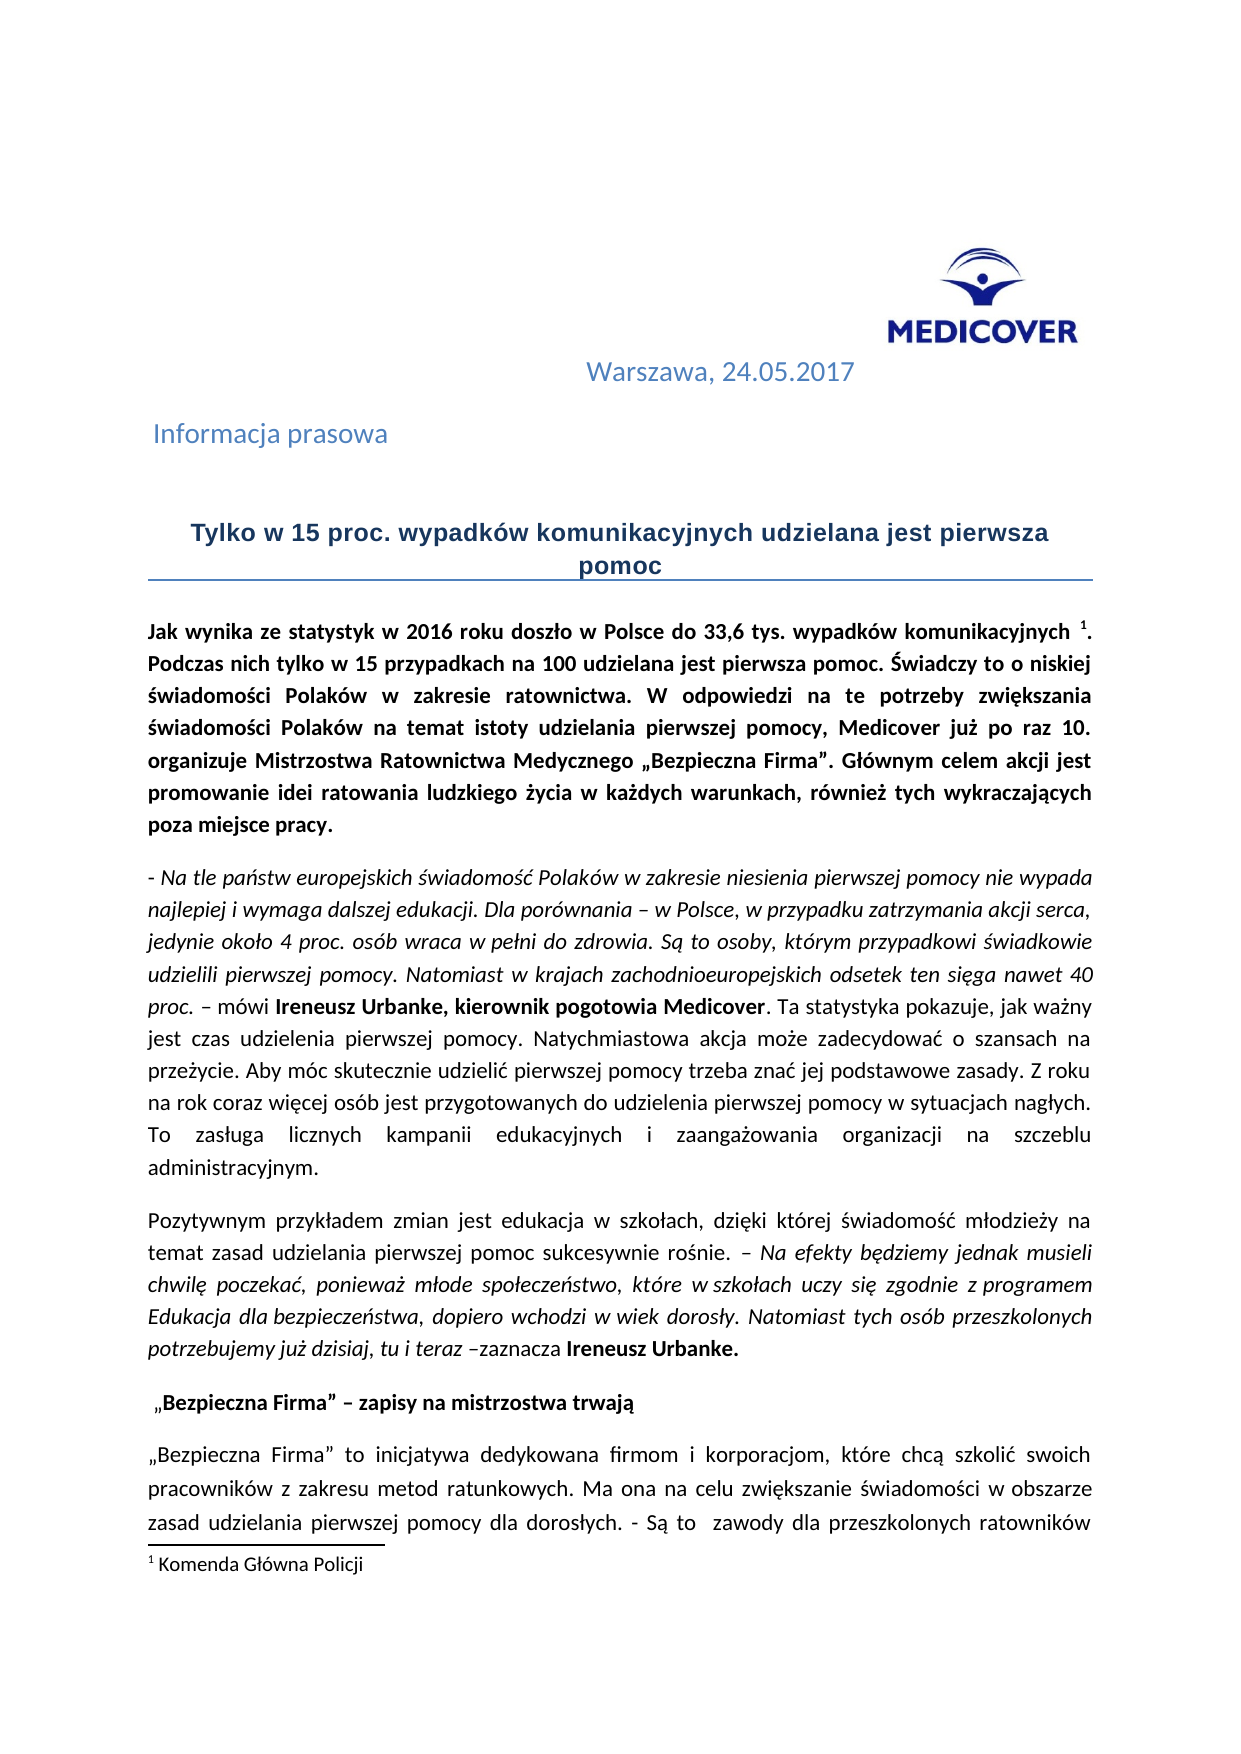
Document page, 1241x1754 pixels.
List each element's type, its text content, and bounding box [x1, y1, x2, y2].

text „Bezpieczna Firma” – zapisy na mistrzostwa trwają [148, 1388, 1093, 1416]
text Jak wynika ze statystyk w 2016 roku doszło w Polsce do 33,6 tys. wypadków komunikacyjnych . Podczas nich tylko w 15 przypadkach na 100 udzielana jest pierwsza pomoc. Świadczy to o niskiej świadomości Polaków w zakresie ratownictwa. W odpowiedzi na te potrzeby zwiększania świadomości Polaków na temat istoty udzielania pierwszej pomocy, Medicover już po raz 10. organizuje Mistrzostwa Ratownictwa Medycznego „Bezpieczna Firma”. Głównym celem akcji jest promowanie idei ratowania ludzkiego życia w każdych warunkach, również tych wykraczających poza miejsce pracy. [148, 617, 1093, 838]
text Informacja prasowa [148, 415, 1093, 451]
picture [862, 229, 1094, 359]
text - Na tle państw europejskich świadomość Polaków w zakresie niesienia pierwszej pomocy nie wypada najlepiej i wymaga dalszej edukacji. Dla porównania – w Polsce, w przypadku zatrzymania akcji serca, jedynie około 4 proc. osób wraca w pełni do zdrowia. Są to osoby, którym przypadkowi świadkowie udzielili pierwszej pomocy. Natomiast w krajach zachodnioeuropejskich odsetek ten sięga nawet 40 proc. – mówi Ireneusz Urbanke, kierownik pogotowia Medicover. Ta statystyka pokazuje, jak ważny jest czas udzielenia pierwszej pomocy. Natychmiastowa akcja może zadecydować o szansach na przeżycie. Aby móc skutecznie udzielić pierwszej pomocy trzeba znać jej podstawowe zasady. Z roku na rok coraz więcej osób jest przygotowanych do udzielenia pierwszej pomocy w sytuacjach nagłych. To zasługa licznych kampanii edukacyjnych i zaangażowania organizacji na szczeblu administracyjnym. [148, 863, 1093, 1181]
text Warszawa, 24.05.2017 [148, 353, 1093, 389]
text Pozytywnym przykładem zmian jest edukacja w szkołach, dzięki której świadomość młodzieży na temat zasad udzielania pierwszej pomoc sukcesywnie rośnie. – Na efekty będziemy jednak musieli chwilę poczekać, ponieważ młode społeczeństwo, które w szkołach uczy się zgodnie z programem Edukacja dla bezpieczeństwa, dopiero wchodzi w wiek dorosły. Natomiast tych osób przeszkolonych potrzebujemy już dzisiaj, tu i teraz –zaznacza Ireneusz Urbanke. [148, 1206, 1093, 1363]
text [148, 1441, 1093, 1536]
title Tylko w 15 proc. wypadków komunikacyjnych udzielana jest pierwsza pomoc [148, 518, 1093, 579]
